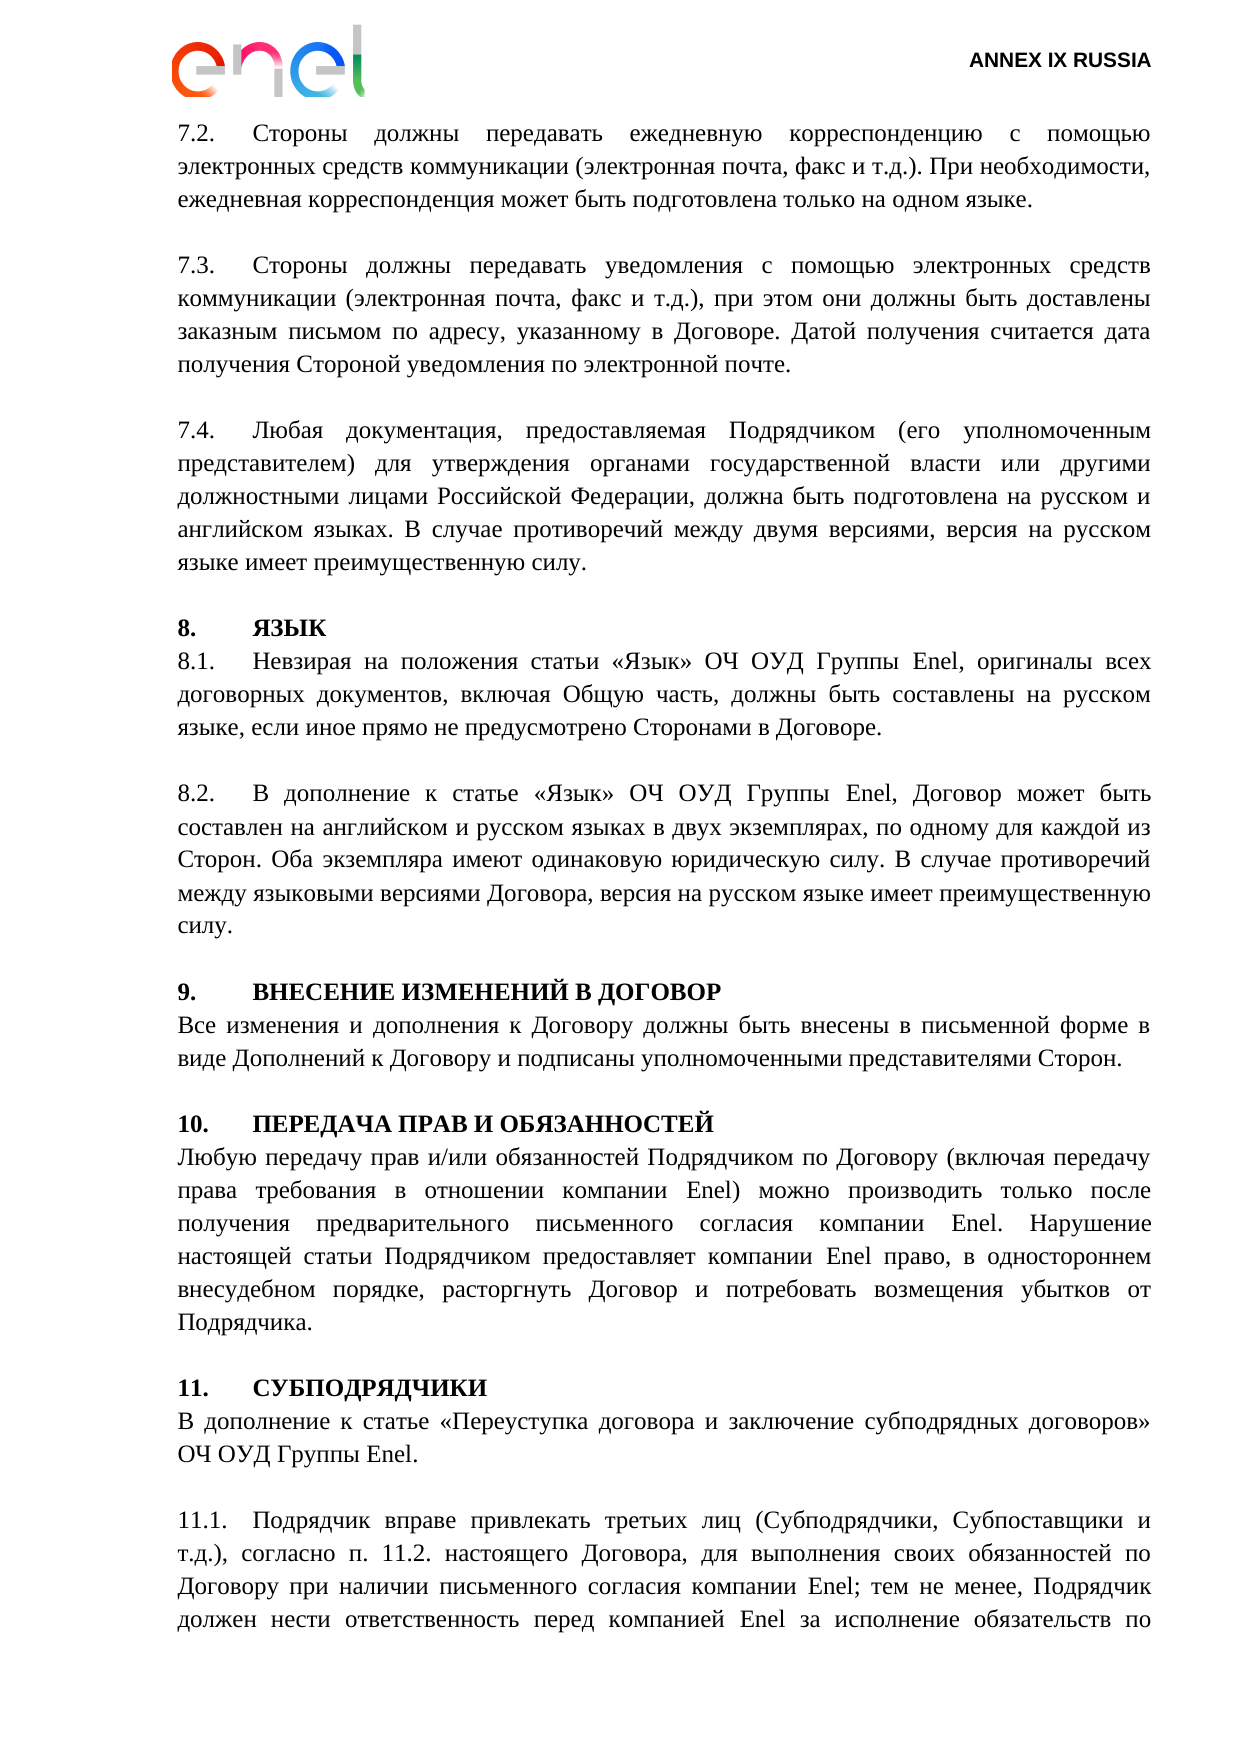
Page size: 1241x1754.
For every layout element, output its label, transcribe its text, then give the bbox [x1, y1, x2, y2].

text 9. ВНЕСЕНИЕ ИЗМЕНЕНИЙ В ДОГОВОР [177, 977, 1152, 1005]
text 11. СУБПОДРЯДЧИКИ [177, 1373, 1152, 1402]
text 10. ПЕРЕДАЧА ПРАВ И ОБЯЗАННОСТЕЙ [177, 1109, 1152, 1137]
text 8.2. В дополнение к статье «Язык» ОЧ ОУД Группы Enel, Договор может быть составлен на английском и русском языках в двух экземплярах, по одному для каждой из Сторон. Оба экземпляра имеют одинаковую юридическую силу. В случае противоречий между языковыми версиями Договора, версия на русском языке имеет преимущественную силу. [177, 778, 1152, 939]
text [177, 1505, 1152, 1633]
text 8. ЯЗЫК [177, 613, 1152, 642]
text 8.1. Невзирая на положения статьи «Язык» ОЧ ОУД Группы Enel, оригиналы всех договорных документов, включая Общую часть, должны быть составлены на русском языке, если иное прямо не предусмотрено Сторонами в Договоре. [177, 646, 1152, 741]
picture [170, 24, 365, 97]
text 7.3. Стороны должны передавать уведомления с помощью электронных средств коммуникации (электронная почта, факс и т.д.), при этом они должны быть доставлены заказным письмом по адресу, указанному в Договоре. Датой получения считается дата получения Стороной уведомления по электронной почте. [177, 250, 1152, 378]
text Все изменения и дополнения к Договору должны быть внесены в письменной форме в виде Дополнений к Договору и подписаны уполномоченными представителями Сторон. [177, 1010, 1152, 1071]
text Любую передачу прав и/или обязанностей Подрядчиком по Договору (включая передачу права требования в отношении компании Enel) можно производить только после получения предварительного письменного согласия компании Enel. Нарушение настоящей статьи Подрядчиком предоставляет компании Enel право, в одностороннем внесудебном порядке, расторгнуть Договор и потребовать возмещения убытков от Подрядчика. [177, 1142, 1152, 1336]
text 7.4. Любая документация, предоставляемая Подрядчиком (его уполномоченным представителем) для утверждения органами государственной власти или другими должностными лицами Российской Федерации, должна быть подготовлена на русском и английском языках. В случае противоречий между двумя версиями, версия на русском языке имеет преимущественную силу. [177, 415, 1152, 576]
text В дополнение к статье «Переуступка договора и заключение субподрядных договоров» ОЧ ОУД Группы Enel. [177, 1406, 1152, 1468]
text 7.2. Стороны должны передавать ежедневную корреспонденцию с помощью электронных средств коммуникации (электронная почта, факс и т.д.). При необходимости, ежедневная корреспонденция может быть подготовлена только на одном языке. [177, 118, 1152, 213]
